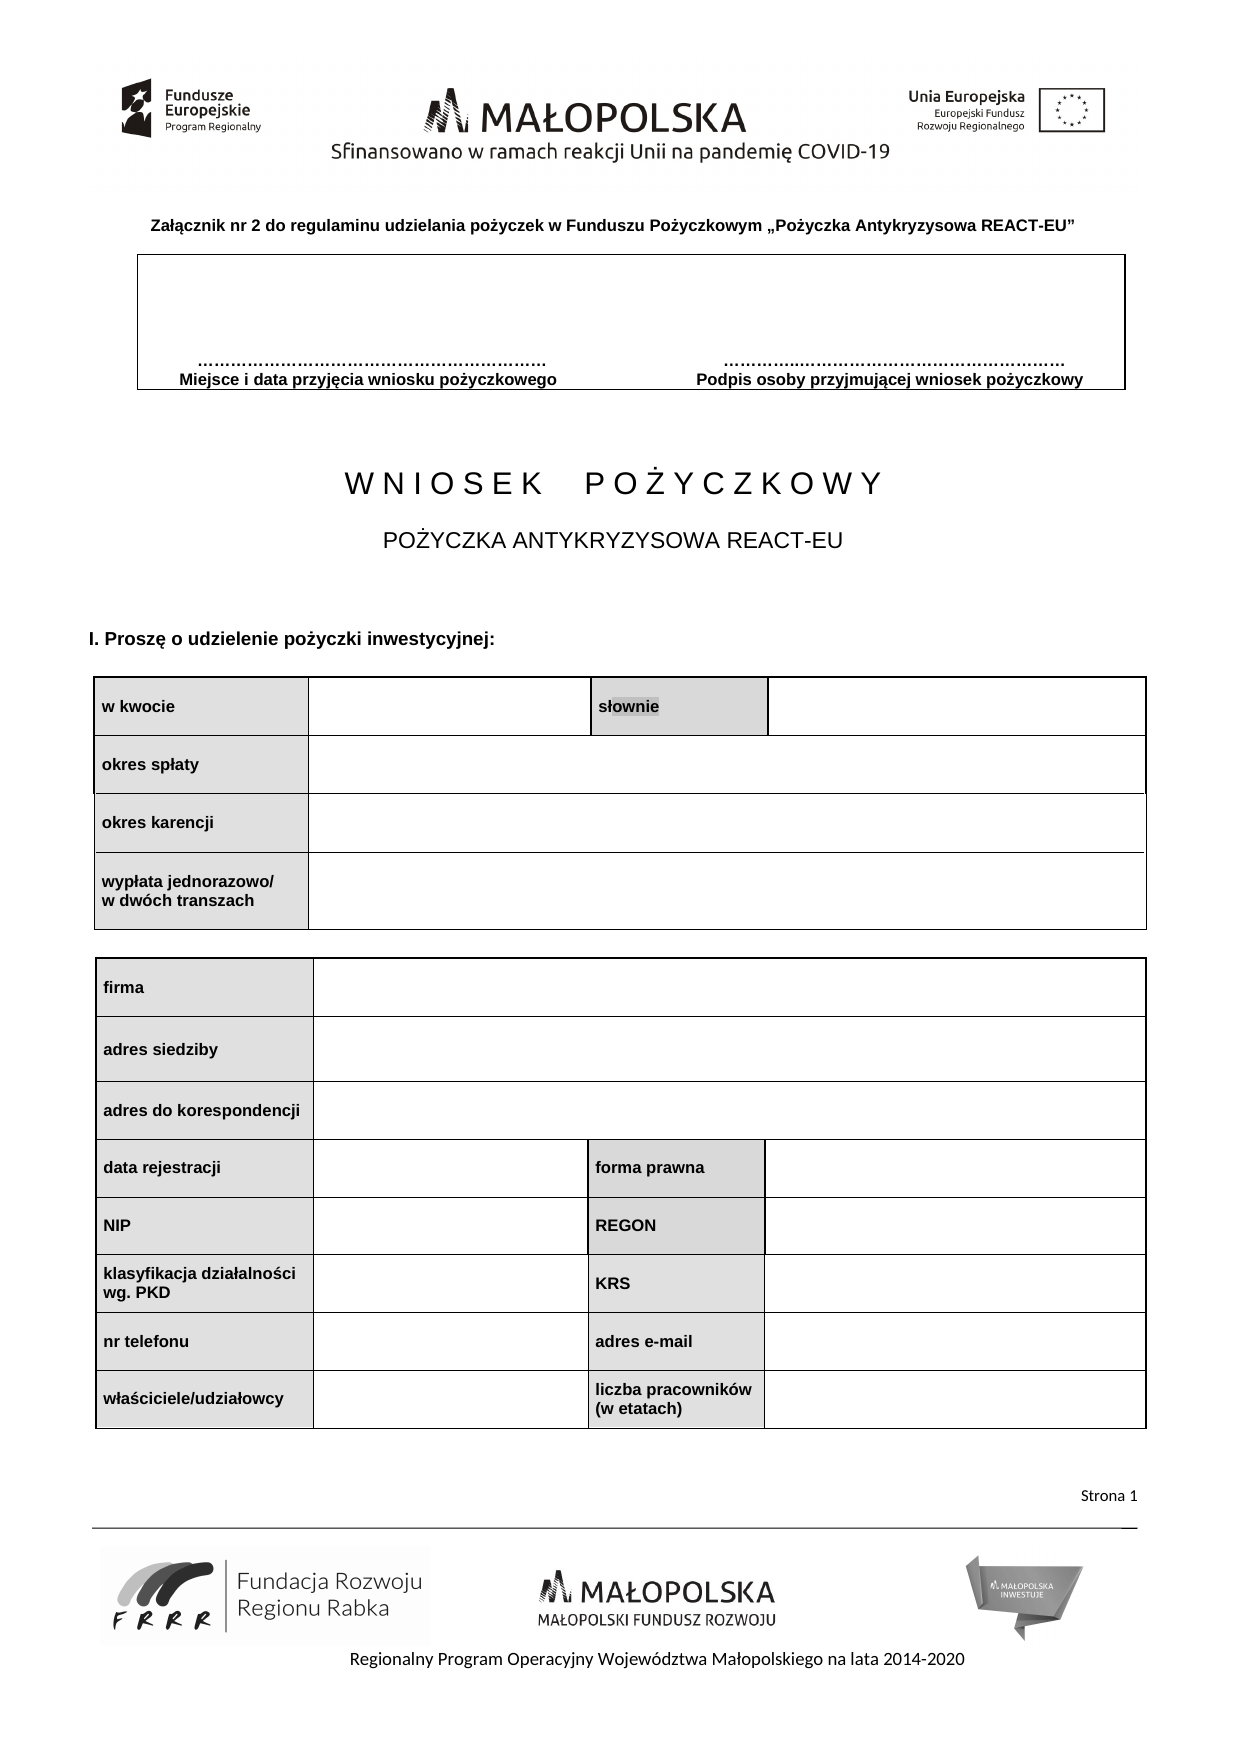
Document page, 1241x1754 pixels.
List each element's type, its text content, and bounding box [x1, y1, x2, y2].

picture [963, 1546, 1086, 1648]
subtitle WNIOSEK POŻYCZKOWY [89, 465, 1137, 501]
table_cell KRS [589, 1255, 764, 1312]
table_cell [309, 793, 1146, 852]
table_cell okres spłaty [95, 736, 308, 793]
picture [100, 1546, 431, 1646]
table_header [314, 959, 1145, 1016]
table_cell wypłata jednorazowo/ w dwóch transzach [95, 853, 308, 929]
table_cell NIP [97, 1198, 313, 1254]
table_cell adres do korespondencji [97, 1082, 313, 1139]
table_header firma [97, 959, 313, 1016]
table_header w kwocie [95, 678, 308, 735]
table_cell liczba pracowników (w etatach) [589, 1371, 764, 1427]
table_cell klasyfikacja działalności wg. PKD [97, 1255, 313, 1312]
table_cell data rejestracji [97, 1140, 313, 1197]
table_cell [314, 1140, 587, 1197]
text POŻYCZKA ANTYKRYZYSOWA REACT-EU [89, 527, 1137, 553]
table_cell [766, 1140, 1145, 1197]
table_cell adres siedziby [97, 1017, 313, 1081]
picture [518, 1546, 794, 1645]
table_cell [314, 1082, 1145, 1139]
table_header ……………………………………………………… …………..………………………………………… Miejsce i data przyjęcia wniosku pożyczkowego Podpis osoby przyjmującej wniosek pożyczkowy [138, 255, 1124, 389]
table_cell forma prawna [589, 1140, 764, 1197]
subtitle I. Proszę o udzielenie pożyczki inwestycyjnej: [89, 628, 1137, 649]
table_cell [766, 1198, 1145, 1254]
table_cell [314, 1371, 588, 1427]
table_cell [765, 1255, 1145, 1312]
table_cell [314, 1017, 1145, 1081]
table_cell właściciele/udziałowcy [97, 1371, 313, 1427]
table_cell [309, 736, 1145, 793]
table_cell adres e-mail [589, 1313, 764, 1370]
text Załącznik nr 2 do regulaminu udzielania pożyczek w Funduszu Pożyczkowym „Pożyczka Antykryzysowa REACT-EU” [89, 216, 1137, 235]
table_cell [314, 1313, 588, 1370]
table_cell okres karencji [95, 794, 308, 852]
table_header [309, 678, 590, 735]
table_header [769, 678, 1145, 735]
table_cell [765, 1313, 1145, 1370]
table_cell [765, 1371, 1145, 1427]
table_header słownie [592, 678, 767, 735]
table_cell REGON [589, 1198, 764, 1254]
table_cell [314, 1255, 588, 1312]
table_cell nr telefonu [97, 1313, 313, 1370]
picture [88, 54, 1138, 192]
table_cell [309, 852, 1146, 929]
table_cell [314, 1198, 587, 1254]
